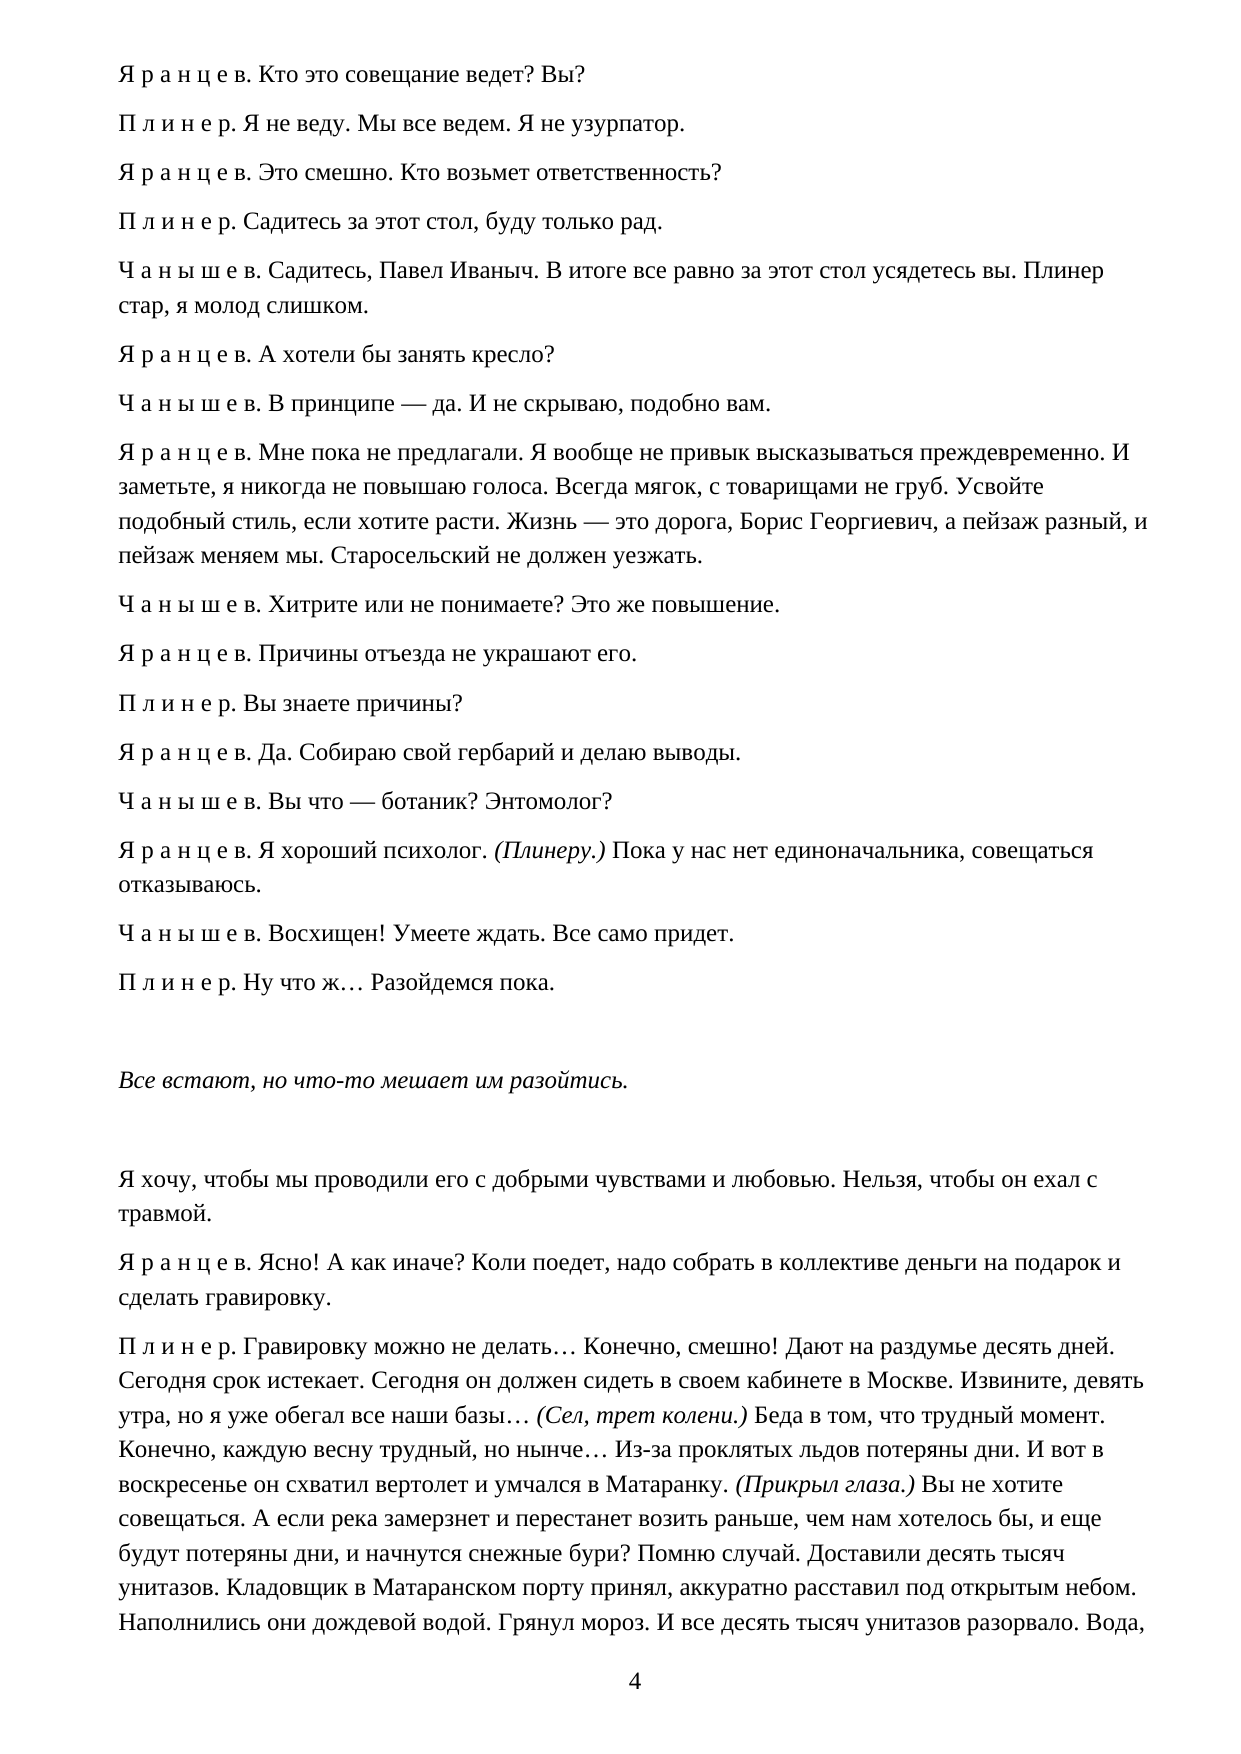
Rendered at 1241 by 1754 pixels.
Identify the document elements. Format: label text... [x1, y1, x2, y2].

text Я р а н ц е в. Ясно! А как иначе? Коли поедет, надо собрать в коллективе деньги на подарок и сделать гравировку. [118, 1247, 1152, 1310]
text Ч а н ы ш е в. В принципе — да. И не скрываю, подобно вам. [118, 388, 1152, 417]
text П л и н е р. Вы знаете причины? [118, 688, 1152, 716]
text Я р а н ц е в. Это смешно. Кто возьмет ответственность? [118, 157, 1152, 186]
text Я хочу, чтобы мы проводили его с добрыми чувствами и любовью. Нельзя, чтобы он ехал с травмой. [118, 1164, 1152, 1227]
text П л и н е р. Садитесь за этот стол, буду только рад. [118, 206, 1152, 235]
text Я р а н ц е в. А хотели бы занять кресло? [118, 339, 1152, 368]
text Ч а н ы ш е в. Садитесь, Павел Иваныч. В итоге все равно за этот стол усядетесь вы. Плинер стар, я молод слишком. [118, 255, 1152, 318]
text П л и н е р. Ну что ж… Разойдемся пока. [118, 967, 1152, 996]
text Ч а н ы ш е в. Вы что — ботаник? Энтомолог? [118, 786, 1152, 814]
text Ч а н ы ш е в. Хитрите или не понимаете? Это же повышение. [118, 589, 1152, 618]
text Все встают, но что-то мешает им разойтись. [118, 1066, 1152, 1094]
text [118, 1331, 1152, 1635]
text Я р а н ц е в. Да. Собираю свой гербарий и делаю выводы. [118, 737, 1152, 765]
text Я р а н ц е в. Мне пока не предлагали. Я вообще не привык высказываться преждевременно. И заметьте, я никогда не повышаю голоса. Всегда мягок, с товарищами не груб. Усвойте подобный стиль, если хотите расти. Жизнь — это дорога, Борис Георгиевич, а пейзаж разный, и пейзаж меняем мы. Старосельский не должен уезжать. [118, 437, 1152, 569]
text Я р а н ц е в. Причины отъезда не украшают его. [118, 638, 1152, 667]
text П л и н е р. Я не веду. Мы все ведем. Я не узурпатор. [118, 108, 1152, 137]
text Я р а н ц е в. Я хороший психолог. (Плинеру.) Пока у нас нет единоначальника, совещаться отказываюсь. [118, 835, 1152, 898]
text Я р а н ц е в. Кто это совещание ведет? Вы? [118, 59, 1152, 88]
text Ч а н ы ш е в. Восхищен! Умеете ждать. Все само придет. [118, 918, 1152, 947]
